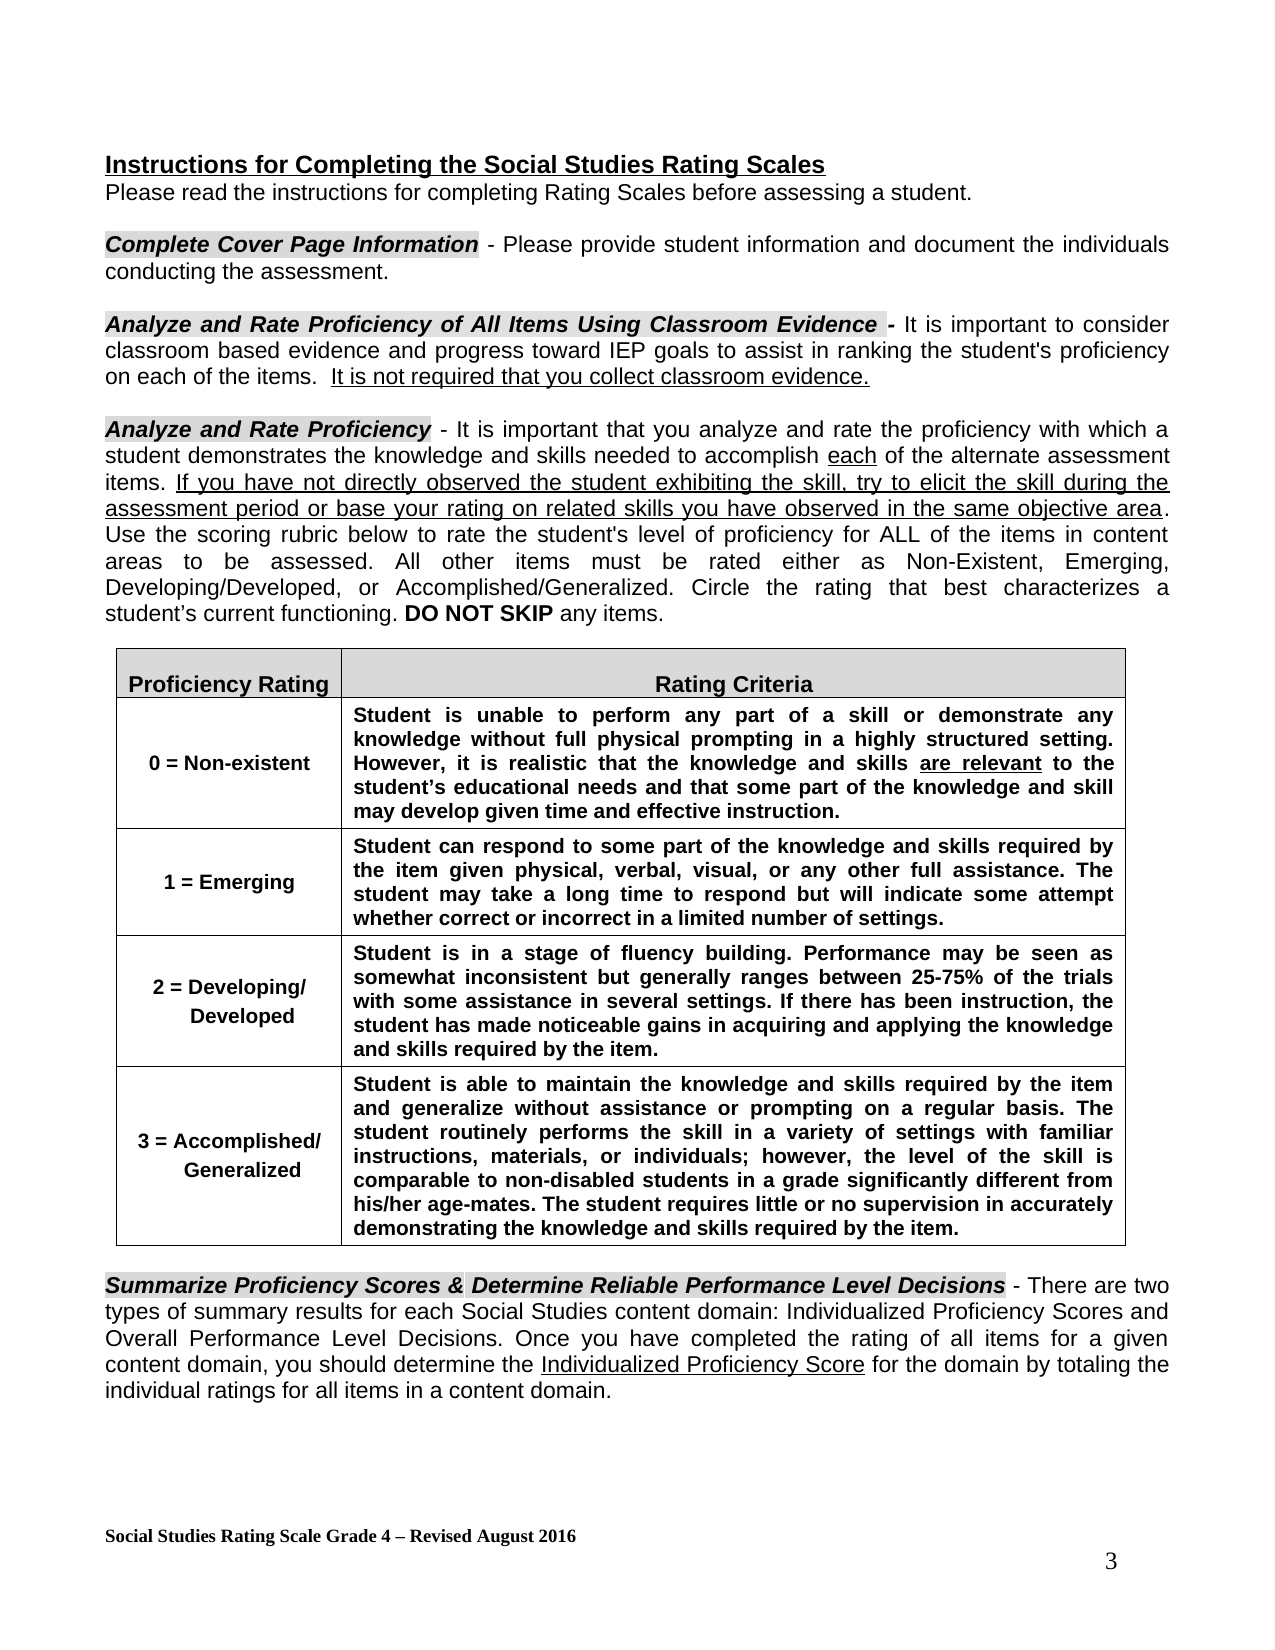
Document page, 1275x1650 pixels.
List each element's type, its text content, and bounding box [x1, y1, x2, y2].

text Analyze and Rate Proficiency - It is important that you analyze and rate the proficiency with which a student demonstrates the knowledge and skills needed to accomplish each of the alternate assessment items. If you have not directly observed the student exhibiting the skill, try to elicit the skill during the assessment period or base your rating on related skills you have observed in the same objective area. Use the scoring rubric below to rate the student's level of proficiency for ALL of the items in content areas to be assessed. All other items must be rated either as Non-Existent, Emerging, Developing/Developed, or Accomplished/Generalized. Circle the rating that best characterizes a student’s current functioning. DO NOT SKIP any items. [105, 416, 1170, 627]
text Please read the instructions for completing Rating Scales before assessing a student. [105, 179, 1170, 205]
table_header Rating Criteria [342, 649, 1125, 697]
table_cell Student is unable to perform any part of a skill or demonstrate any knowledge without full physical prompting in a highly structured setting. However, it is realistic that the knowledge and skills are relevant to the student’s educational needs and that some part of the knowledge and skill may develop given time and effective instruction. [342, 698, 1125, 828]
text Complete Cover Page Information - Please provide student information and document the individuals conducting the assessment. [105, 231, 1170, 284]
text Analyze and Rate Proficiency of All Items Using Classroom Evidence - It is important to consider classroom based evidence and progress toward IEP goals to assist in ranking the student's proficiency on each of the items. It is not required that you collect classroom evidence. [105, 311, 1170, 389]
text Summarize Proficiency Scores & Determine Reliable Performance Level Decisions - There are two types of summary results for each Social Studies content domain: Individualized Proficiency Scores and Overall Performance Level Decisions. Once you have completed the rating of all items for a given content domain, you should determine the Individualized Proficiency Score for the domain by totaling the individual ratings for all items in a content domain. [105, 1272, 1170, 1404]
table_header Proficiency Rating [117, 649, 341, 697]
table_cell Student is in a stage of fluency building. Performance may be seen as somewhat inconsistent but generally ranges between 25-75% of the trials with some assistance in several settings. If there has been instruction, the student has made noticeable gains in acquiring and applying the knowledge and skills required by the item. [342, 936, 1125, 1066]
table_cell Student is able to maintain the knowledge and skills required by the item and generalize without assistance or prompting on a regular basis. The student routinely performs the skill in a variety of settings with familiar instructions, materials, or individuals; however, the level of the skill is comparable to non-disabled students in a grade significantly different from his/her age-mates. The student requires little or no supervision in accurately demonstrating the knowledge and skills required by the item. [342, 1067, 1125, 1244]
text Instructions for Completing the Social Studies Rating Scales [105, 150, 1170, 179]
table_cell Student can respond to some part of the knowledge and skills required by the item given physical, verbal, visual, or any other full assistance. The student may take a long time to respond but will indicate some attempt whether correct or incorrect in a limited number of settings. [342, 829, 1125, 935]
table_cell 3 = Accomplished/ Generalized [117, 1067, 341, 1244]
table_cell 0 = Non-existent [117, 698, 341, 828]
table_cell 1 = Emerging [117, 829, 341, 935]
table_cell 2 = Developing/ Developed [117, 936, 341, 1066]
